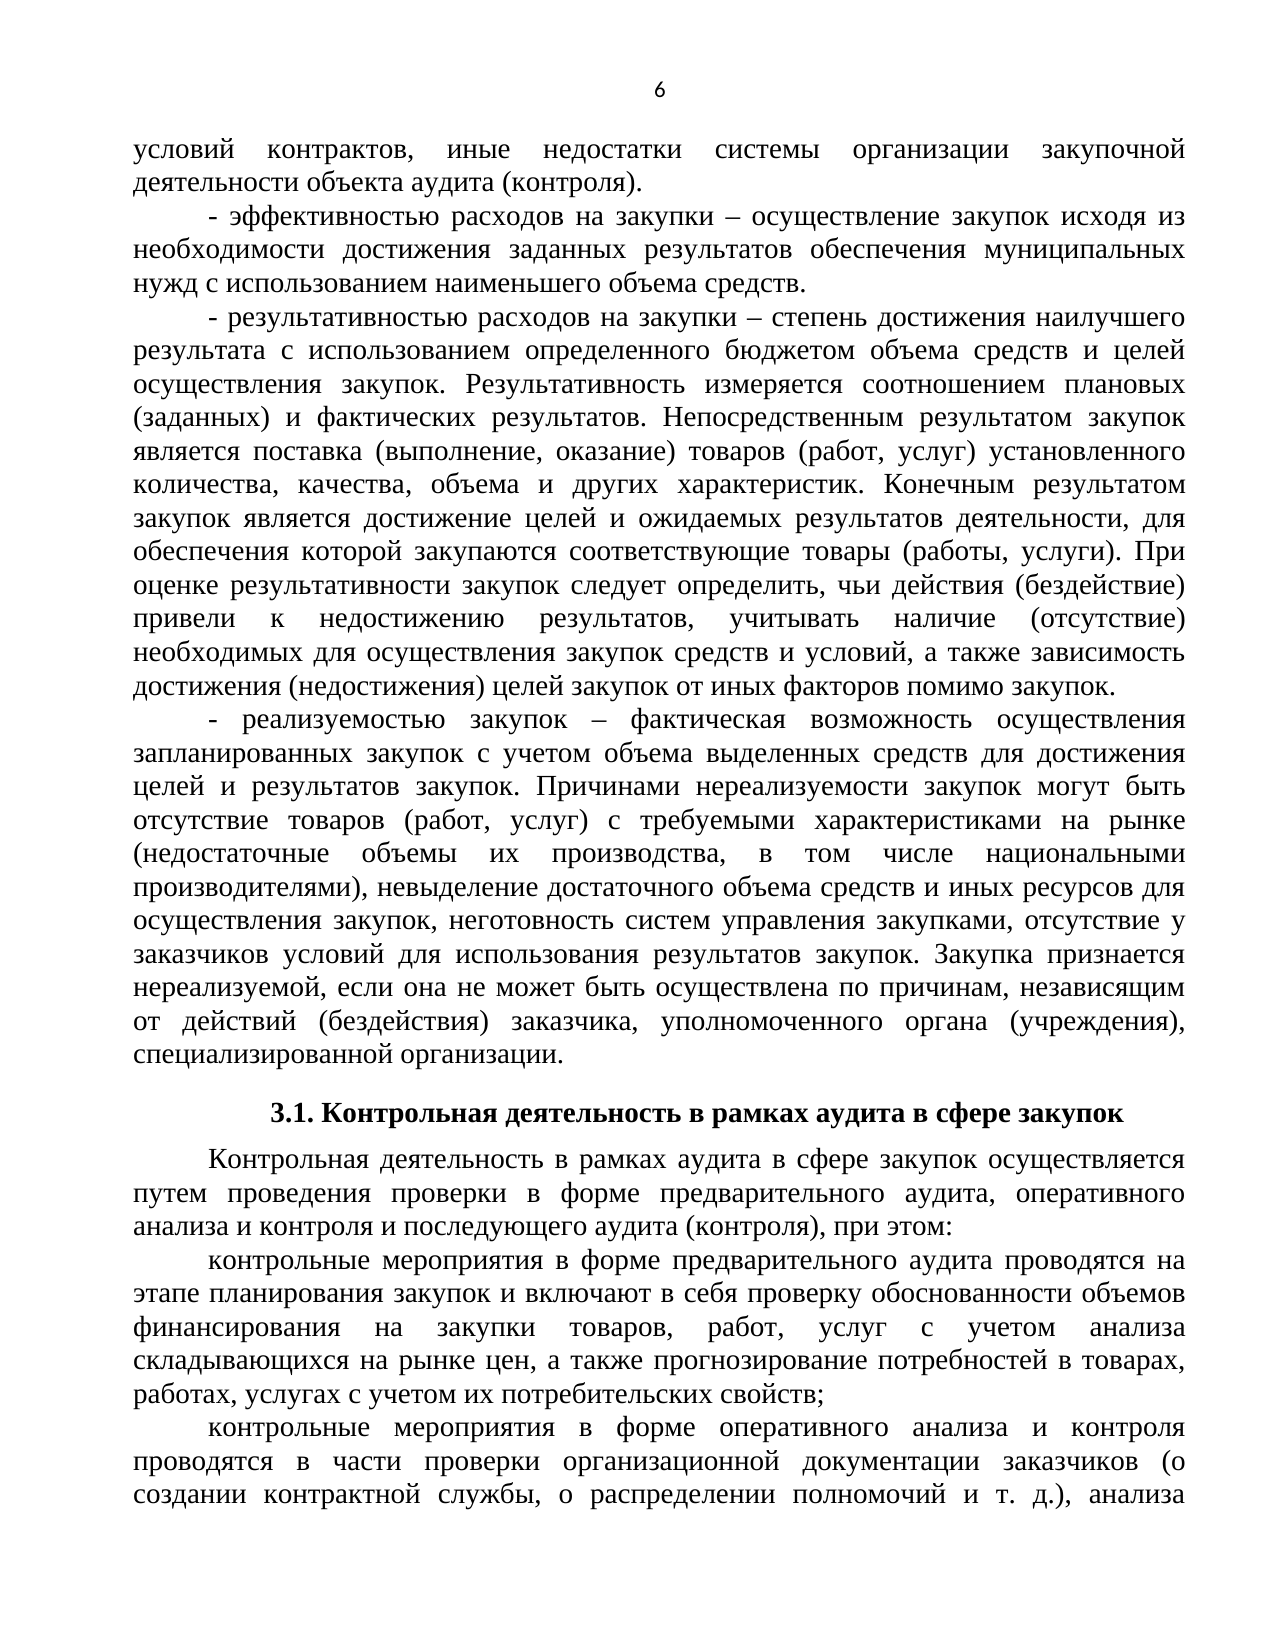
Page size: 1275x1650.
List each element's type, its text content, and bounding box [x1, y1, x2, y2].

text - результативностью расходов на закупки – степень достижения наилучшего результата с использованием определенного бюджетом объема средств и целей осуществления закупок. Результативность измеряется соотношением плановых (заданных) и фактических результатов. Непосредственным результатом закупок является поставка (выполнение, оказание) товаров (работ, услуг) установленного количества, качества, объема и других характеристик. Конечным результатом закупок является достижение целей и ожидаемых результатов деятельности, для обеспечения которой закупаются соответствующие товары (работы, услуги). При оценке результативности закупок следует определить, чьи действия (бездействие) привели к недостижению результатов, учитывать наличие (отсутствие) необходимых для осуществления закупок средств и условий, а также зависимость достижения (недостижения) целей закупок от иных факторов помимо закупок. [133, 299, 1186, 701]
text 3.1. Контрольная деятельность в рамках аудита в сфере закупок [133, 1095, 1186, 1129]
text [133, 1409, 1186, 1510]
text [133, 131, 1186, 198]
text контрольные мероприятия в форме предварительного аудита проводятся на этапе планирования закупок и включают в себя проверку обоснованности объемов финансирования на закупки товаров, работ, услуг с учетом анализа складывающихся на рынке цен, а также прогнозирование потребностей в товарах, работах, услугах с учетом их потребительских свойств; [133, 1242, 1186, 1409]
text - эффективностью расходов на закупки – осуществление закупок исходя из необходимости достижения заданных результатов обеспечения муниципальных нужд с использованием наименьшего объема средств. [133, 198, 1186, 299]
text Контрольная деятельность в рамках аудита в сфере закупок осуществляется путем проведения проверки в форме предварительного аудита, оперативного анализа и контроля и последующего аудита (контроля), при этом: [133, 1141, 1186, 1242]
text - реализуемостью закупок – фактическая возможность осуществления запланированных закупок с учетом объема выделенных средств для достижения целей и результатов закупок. Причинами нереализуемости закупок могут быть отсутствие товаров (работ, услуг) с требуемыми характеристиками на рынке (недостаточные объемы их производства, в том числе национальными производителями), невыделение достаточного объема средств и иных ресурсов для осуществления закупок, неготовность систем управления закупками, отсутствие у заказчиков условий для использования результатов закупок. Закупка признается нереализуемой, если она не может быть осуществлена по причинам, независящим от действий (бездействия) заказчика, уполномоченного органа (учреждения), специализированной организации. [133, 701, 1186, 1070]
